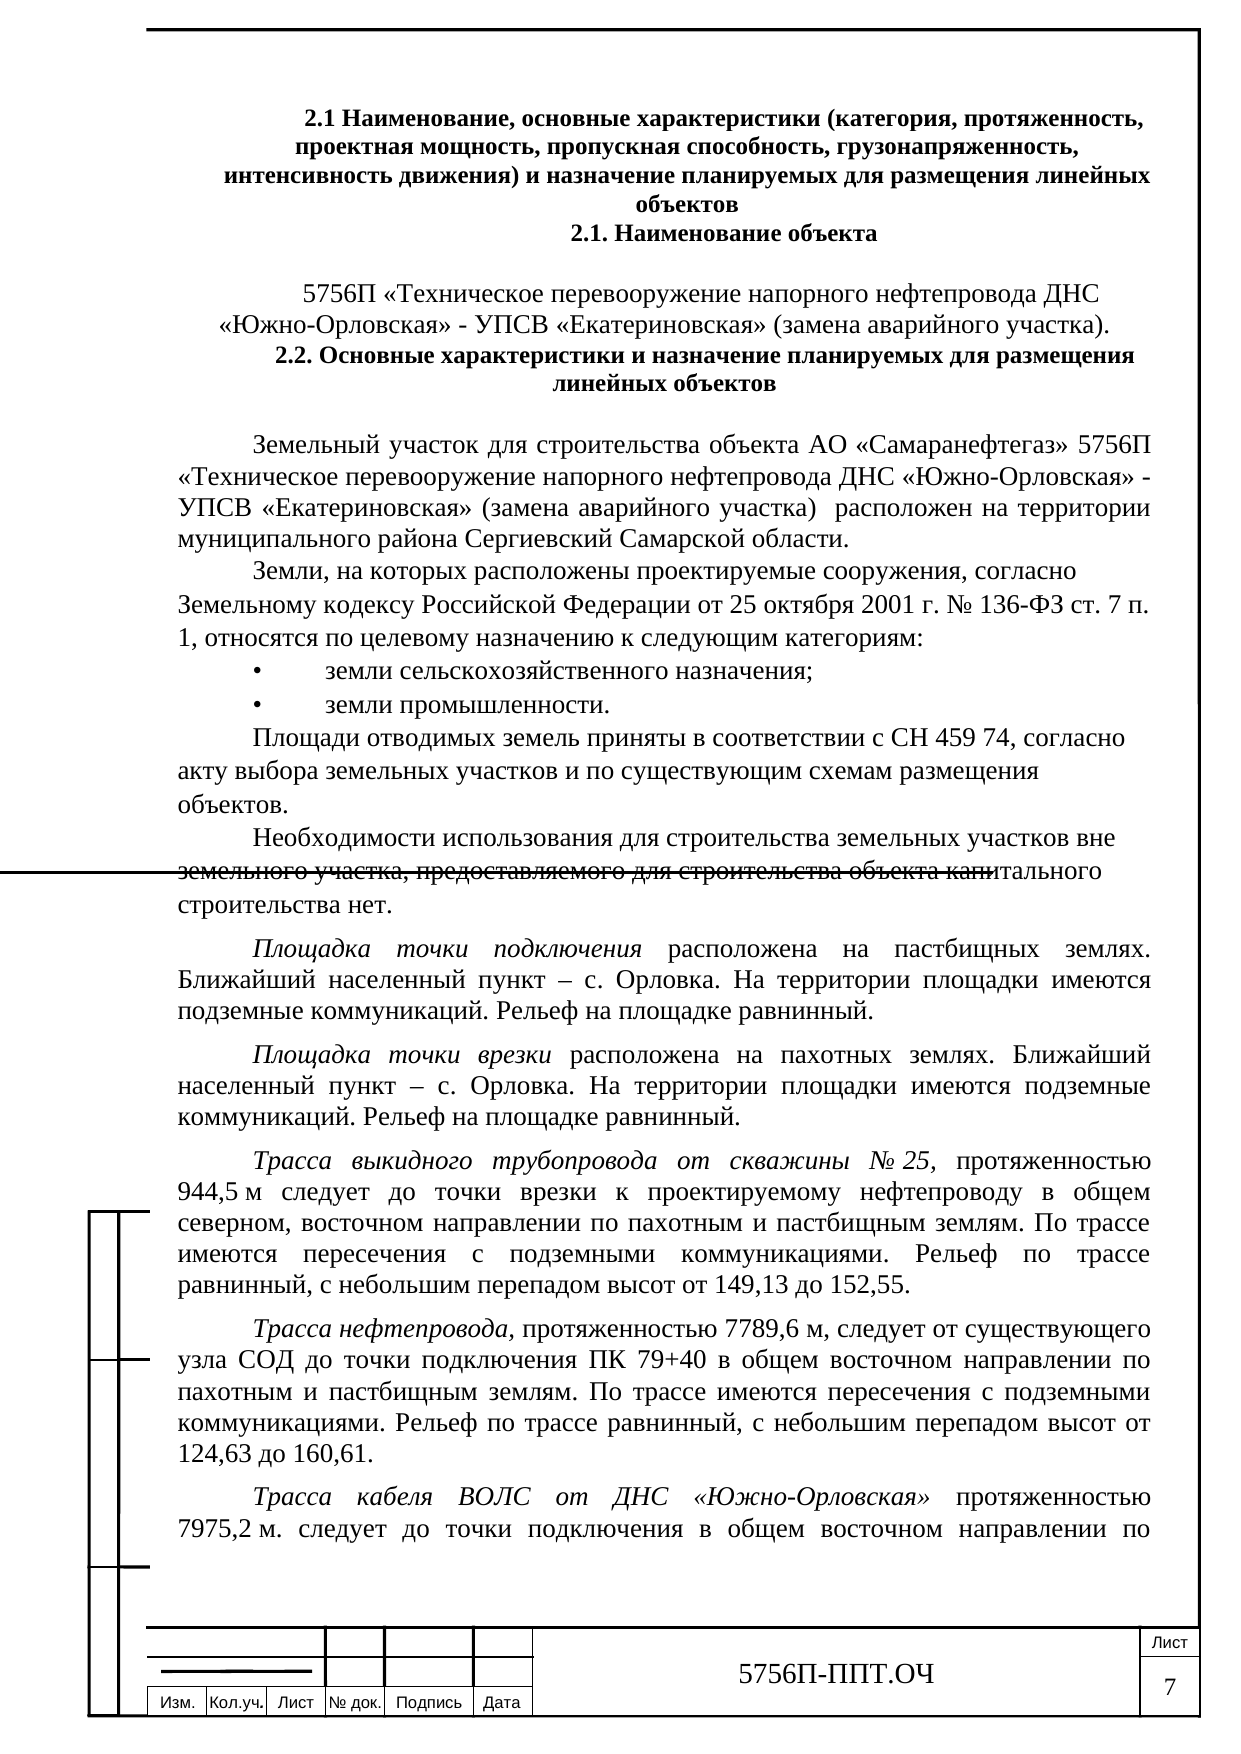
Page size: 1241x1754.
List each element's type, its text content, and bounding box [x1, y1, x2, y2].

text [177, 1481, 1152, 1543]
text Земельный участок для строительства объекта АО «Самаранефтегаз» 5756П «Техническое перевооружение напорного нефтепровода ДНС «Южно-Орловская» - УПСВ «Екатериновская» (замена аварийного участка) расположен на территории муниципального района Сергиевский Самарской области. [177, 428, 1152, 553]
text 5756П «Техническое перевооружение напорного нефтепровода ДНС «Южно-Орловская» - УПСВ «Екатериновская» (замена аварийного участка). [177, 277, 1152, 340]
text Трасса выкидного трубопровода от скважины № 25, протяженностью 944,5 м следует до точки врезки к проектируемому нефтепроводу в общем северном, восточном направлении по пахотным и пастбищным землям. По трассе имеются пересечения с подземными коммуникациями. Рельеф по трассе равнинный, с небольшим перепадом высот от 149,13 до 152,55. [177, 1144, 1152, 1300]
text Необходимости использования для строительства земельных участков вне земельного участка, предоставляемого для строительства объекта капитального строительства нет. [177, 820, 1152, 920]
text • земли промышленности. [177, 686, 1152, 720]
text Площадка точки врезки расположена на пахотных землях. Ближайший населенный пункт – с. Орловка. На территории площадки имеются подземные коммуникаций. Рельеф на площадке равнинный. [177, 1038, 1152, 1132]
text Площадка точки подключения расположена на пастбищных землях. Ближайший населенный пункт – с. Орловка. На территории площадки имеются подземные коммуникаций. Рельеф на площадке равнинный. [177, 932, 1152, 1026]
text • земли сельскохозяйственного назначения; [177, 653, 1152, 686]
text 2.2. Основные характеристики и назначение планируемых для размещения линейных объектов [177, 340, 1152, 397]
subtitle 2.1 Наименование, основные характеристики (категория, протяженность, проектная мощность, пропускная способность, грузонапряженность, интенсивность движения) и назначение планируемых для размещения линейных объектов [222, 103, 635, 218]
subtitle 2.1. Наименование объекта [222, 218, 1152, 246]
text Трасса нефтепровода, протяженностью 7789,6 м, следует от существующего узла СОД до точки подключения ПК 79+40 в общем восточном направлении по пахотным и пастбищным землям. По трассе имеются пересечения с подземными коммуникациями. Рельеф по трассе равнинный, с небольшим перепадом высот от 124,63 до 160,61. [177, 1312, 1152, 1468]
text Площади отводимых земель приняты в соответствии с СН 459 74, согласно акту выбора земельных участков и по существующим схемам размещения объектов. [177, 720, 1152, 820]
text Земли, на которых расположены проектируемые сооружения, согласно Земельному кодексу Российской Федерации от 25 октября 2001 г. № 136-ФЗ ст. 7 п. 1, относятся по целевому назначению к следующим категориям: [177, 553, 1152, 653]
subtitle 2.1 Наименование, основные характеристики (категория, протяженность, проектная мощность, пропускная способность, грузонапряженность, интенсивность движения) и назначение планируемых для размещения линейных объектов [739, 103, 1152, 218]
